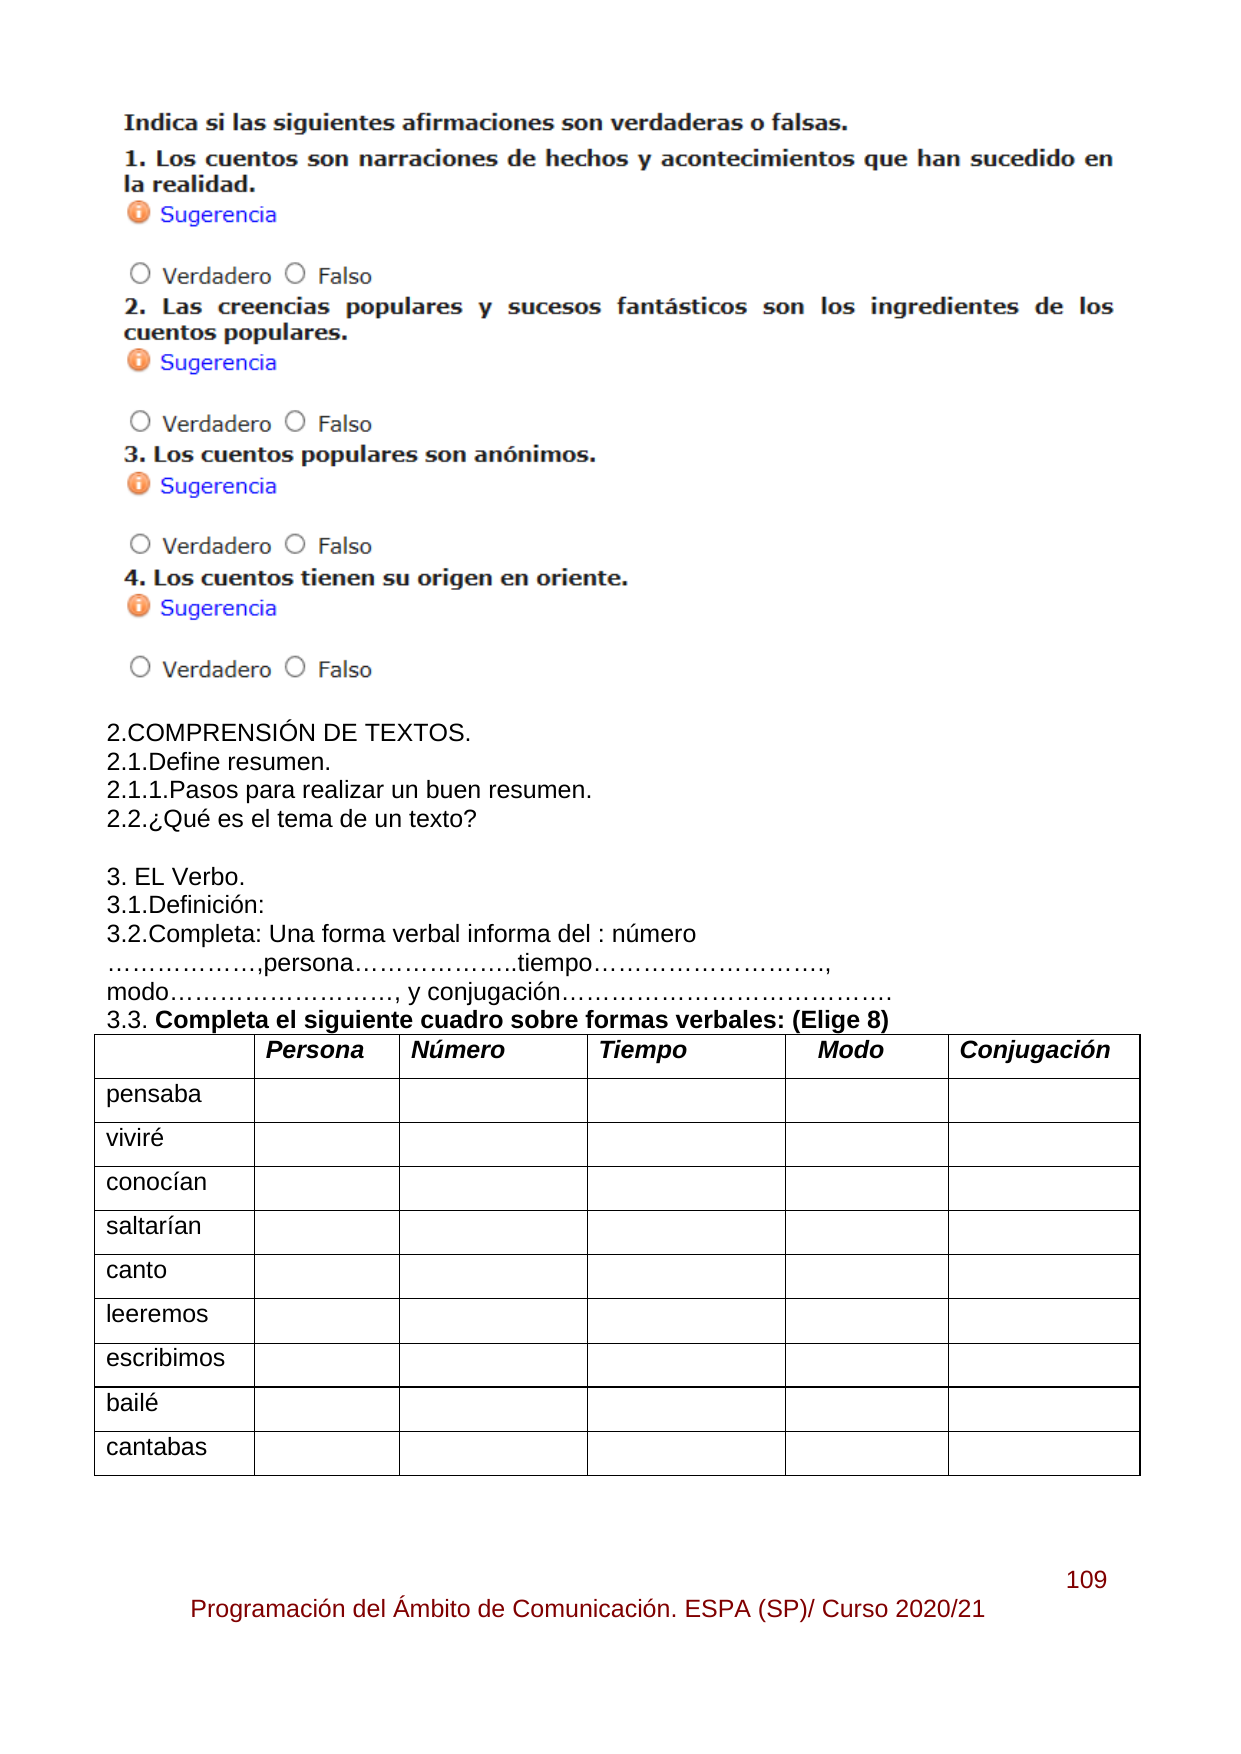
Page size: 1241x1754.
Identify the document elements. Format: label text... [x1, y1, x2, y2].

table_header Modo [786, 1035, 948, 1078]
table_cell [949, 1123, 1139, 1166]
picture [106, 106, 1134, 689]
table_header Persona [255, 1035, 399, 1078]
table_header Número [400, 1035, 587, 1078]
text 2.1.1.Pasos para realizar un buen resumen. [106, 775, 1107, 804]
table_cell [588, 1388, 785, 1431]
table_cell [400, 1299, 587, 1342]
table_cell pensaba [95, 1079, 254, 1122]
table_cell [255, 1432, 399, 1474]
table_header Conjugación [949, 1035, 1139, 1078]
table_cell [255, 1299, 399, 1342]
text 2.2.¿Qué es el tema de un texto? [106, 804, 1107, 833]
table_cell [255, 1211, 399, 1254]
table_header Tiempo [588, 1035, 785, 1078]
table_cell [588, 1255, 785, 1298]
table_cell viviré [95, 1123, 254, 1166]
text 2.1.Define resumen. [106, 746, 1107, 775]
table_cell [786, 1344, 948, 1386]
table_cell [400, 1211, 587, 1254]
text 3.2.Completa: Una forma verbal informa del : número ………………,persona………………..tiempo………………………., modo………………………, y conjugación…………………………………. [106, 919, 1107, 1005]
table_cell [786, 1123, 948, 1166]
table_cell [400, 1344, 587, 1386]
table_cell [949, 1299, 1139, 1342]
table_cell [400, 1432, 587, 1474]
table_cell [588, 1344, 785, 1386]
table_cell [786, 1299, 948, 1342]
table_cell [400, 1079, 587, 1122]
table_cell [255, 1167, 399, 1210]
table_header [95, 1035, 254, 1078]
table_cell [400, 1167, 587, 1210]
table_cell canto [95, 1255, 254, 1298]
table_cell [949, 1167, 1139, 1210]
text 3.1.Definición: [106, 890, 1107, 919]
table_cell saltarían [95, 1211, 254, 1254]
table_cell bailé [95, 1388, 254, 1431]
table_cell [588, 1167, 785, 1210]
table_cell [400, 1255, 587, 1298]
table_cell [949, 1255, 1139, 1298]
table_cell escribimos [95, 1344, 254, 1386]
table_cell cantabas [95, 1432, 254, 1474]
table_cell [588, 1432, 785, 1474]
table_cell [588, 1299, 785, 1342]
table_cell [255, 1123, 399, 1166]
table_cell [255, 1344, 399, 1386]
table_cell conocían [95, 1167, 254, 1210]
table_cell [400, 1123, 587, 1166]
text 2.COMPRENSIÓN DE TEXTOS. [106, 718, 1107, 746]
text 3.3. Completa el siguiente cuadro sobre formas verbales: (Elige 8) [106, 1005, 1107, 1034]
table_cell [786, 1255, 948, 1298]
table_cell [786, 1167, 948, 1210]
table_cell [949, 1344, 1139, 1386]
table_cell [255, 1388, 399, 1431]
table_cell [588, 1123, 785, 1166]
table_cell [786, 1388, 948, 1431]
table_cell [949, 1432, 1139, 1474]
table_cell [588, 1211, 785, 1254]
table_cell [949, 1079, 1139, 1122]
table_cell [949, 1388, 1139, 1431]
table_cell [786, 1432, 948, 1474]
table_cell [400, 1388, 587, 1431]
table_cell [255, 1255, 399, 1298]
table_cell leeremos [95, 1299, 254, 1342]
table_cell [786, 1079, 948, 1122]
table_cell [949, 1211, 1139, 1254]
table_cell [588, 1079, 785, 1122]
table_cell [255, 1079, 399, 1122]
text 3. EL Verbo. [106, 861, 1107, 890]
table_cell [786, 1211, 948, 1254]
